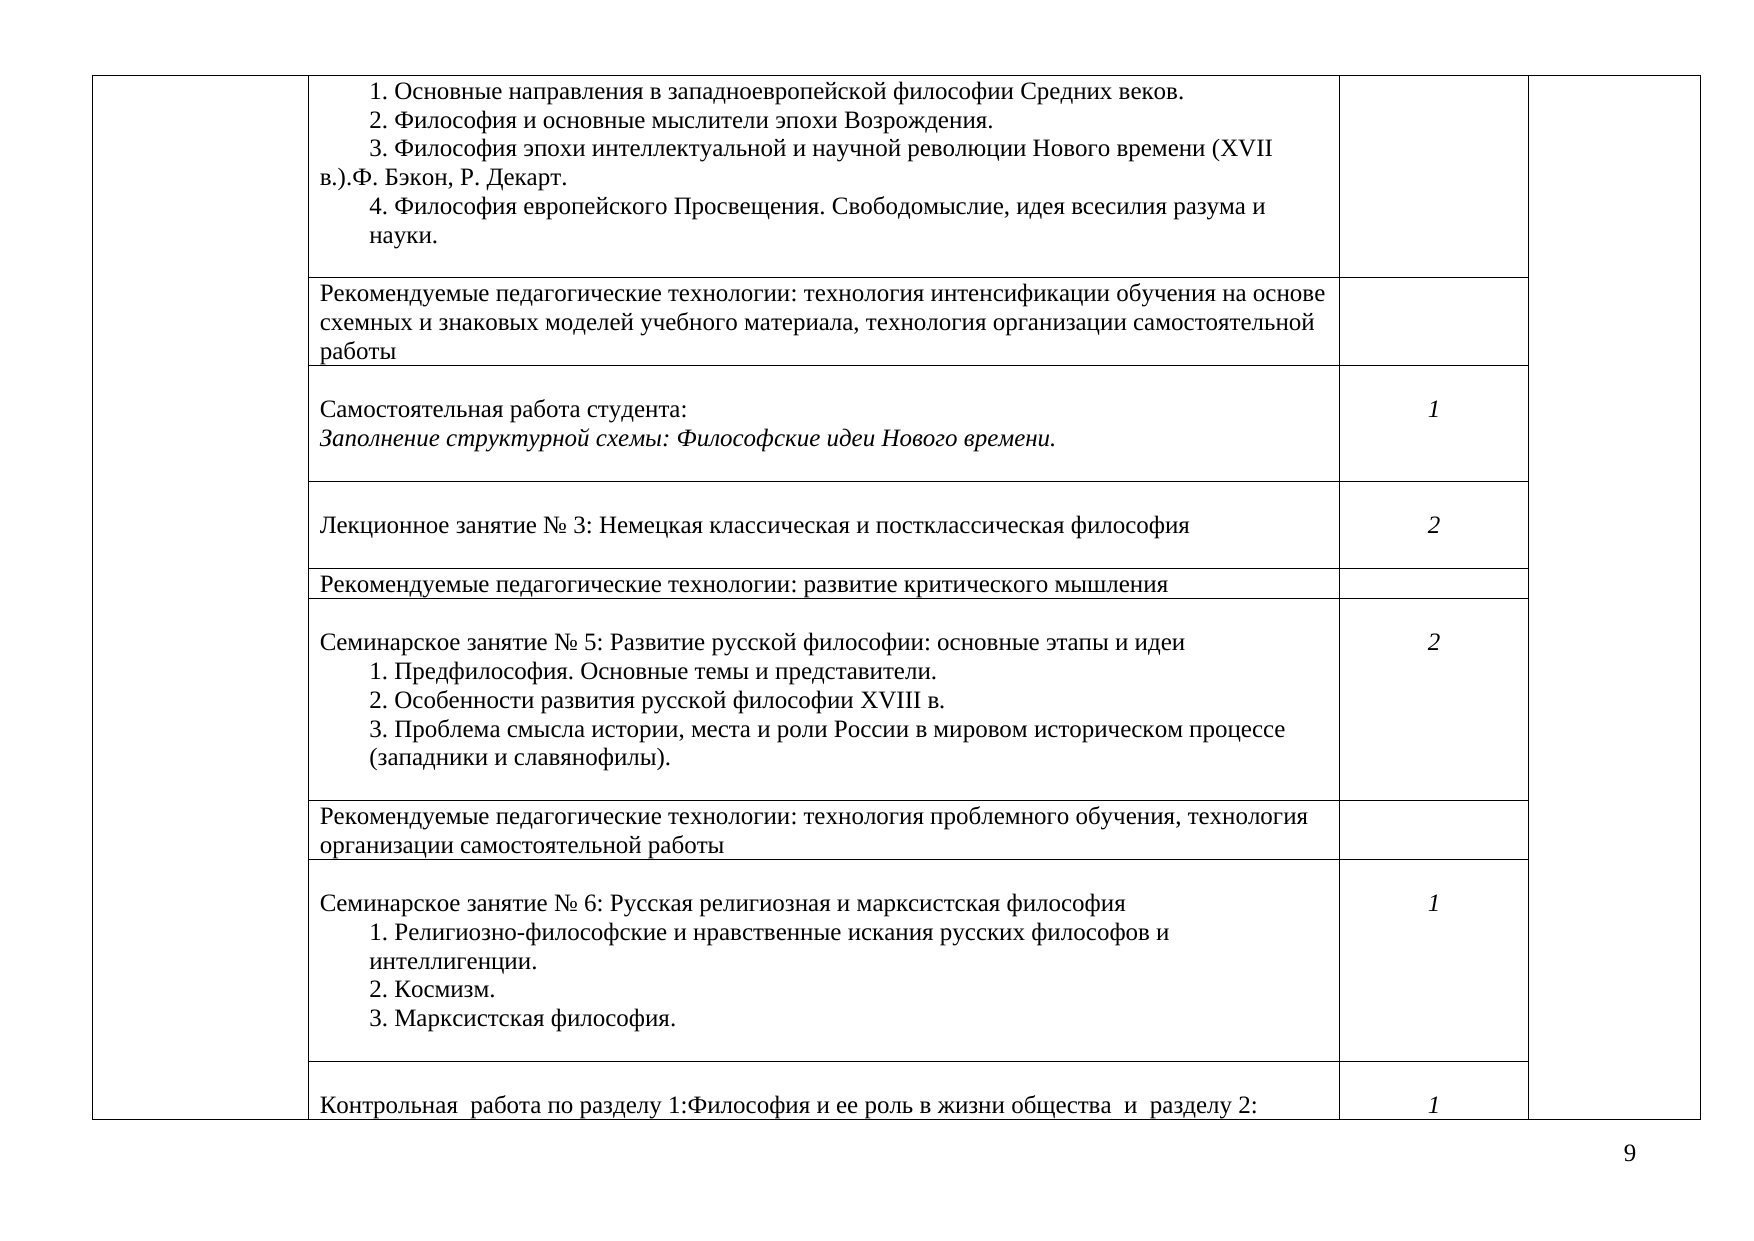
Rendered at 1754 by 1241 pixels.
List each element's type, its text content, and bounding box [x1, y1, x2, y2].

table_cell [309, 1062, 1339, 1119]
table_cell [1340, 569, 1528, 598]
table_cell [309, 76, 1339, 277]
table_cell 1 [1340, 366, 1528, 481]
table_cell [1340, 278, 1528, 364]
table_cell 2 [1340, 482, 1528, 568]
table_cell [1340, 801, 1528, 858]
table_cell 1 [1340, 860, 1528, 1061]
table_cell 1 [1340, 1062, 1528, 1119]
table_cell Лекционное занятие № 3: Немецкая классическая и постклассическая философия [309, 482, 1339, 568]
table_cell Семинарское занятие № 5: Развитие русской философии: основные этапы и идеи 1. Предфилософия. Основные темы и представители. 2. Особенности развития русской философии XVIII в. 3. Проблема смысла истории, места и роли России в мировом историческом процессе (западники и славянофилы). [309, 599, 1339, 800]
table_cell Рекомендуемые педагогические технологии: технология проблемного обучения, технология организации самостоятельной работы [309, 801, 1339, 858]
table_cell 2 [1340, 599, 1528, 800]
table_cell Самостоятельная работа студента: Заполнение структурной схемы: Философские идеи Нового времени. [309, 366, 1339, 481]
table_cell Семинарское занятие № 6: Русская религиозная и марксистская философия 1. Религиозно-философские и нравственные искания русских философов и интеллигенции. 2. Космизм. 3. Марксистская философия. [309, 860, 1339, 1061]
table_cell Рекомендуемые педагогические технологии: технология интенсификации обучения на основе схемных и знаковых моделей учебного материала, технология организации самостоятельной работы [309, 278, 1339, 364]
table_cell Рекомендуемые педагогические технологии: развитие критического мышления [309, 569, 1339, 598]
table_cell 2 [1340, 76, 1528, 277]
